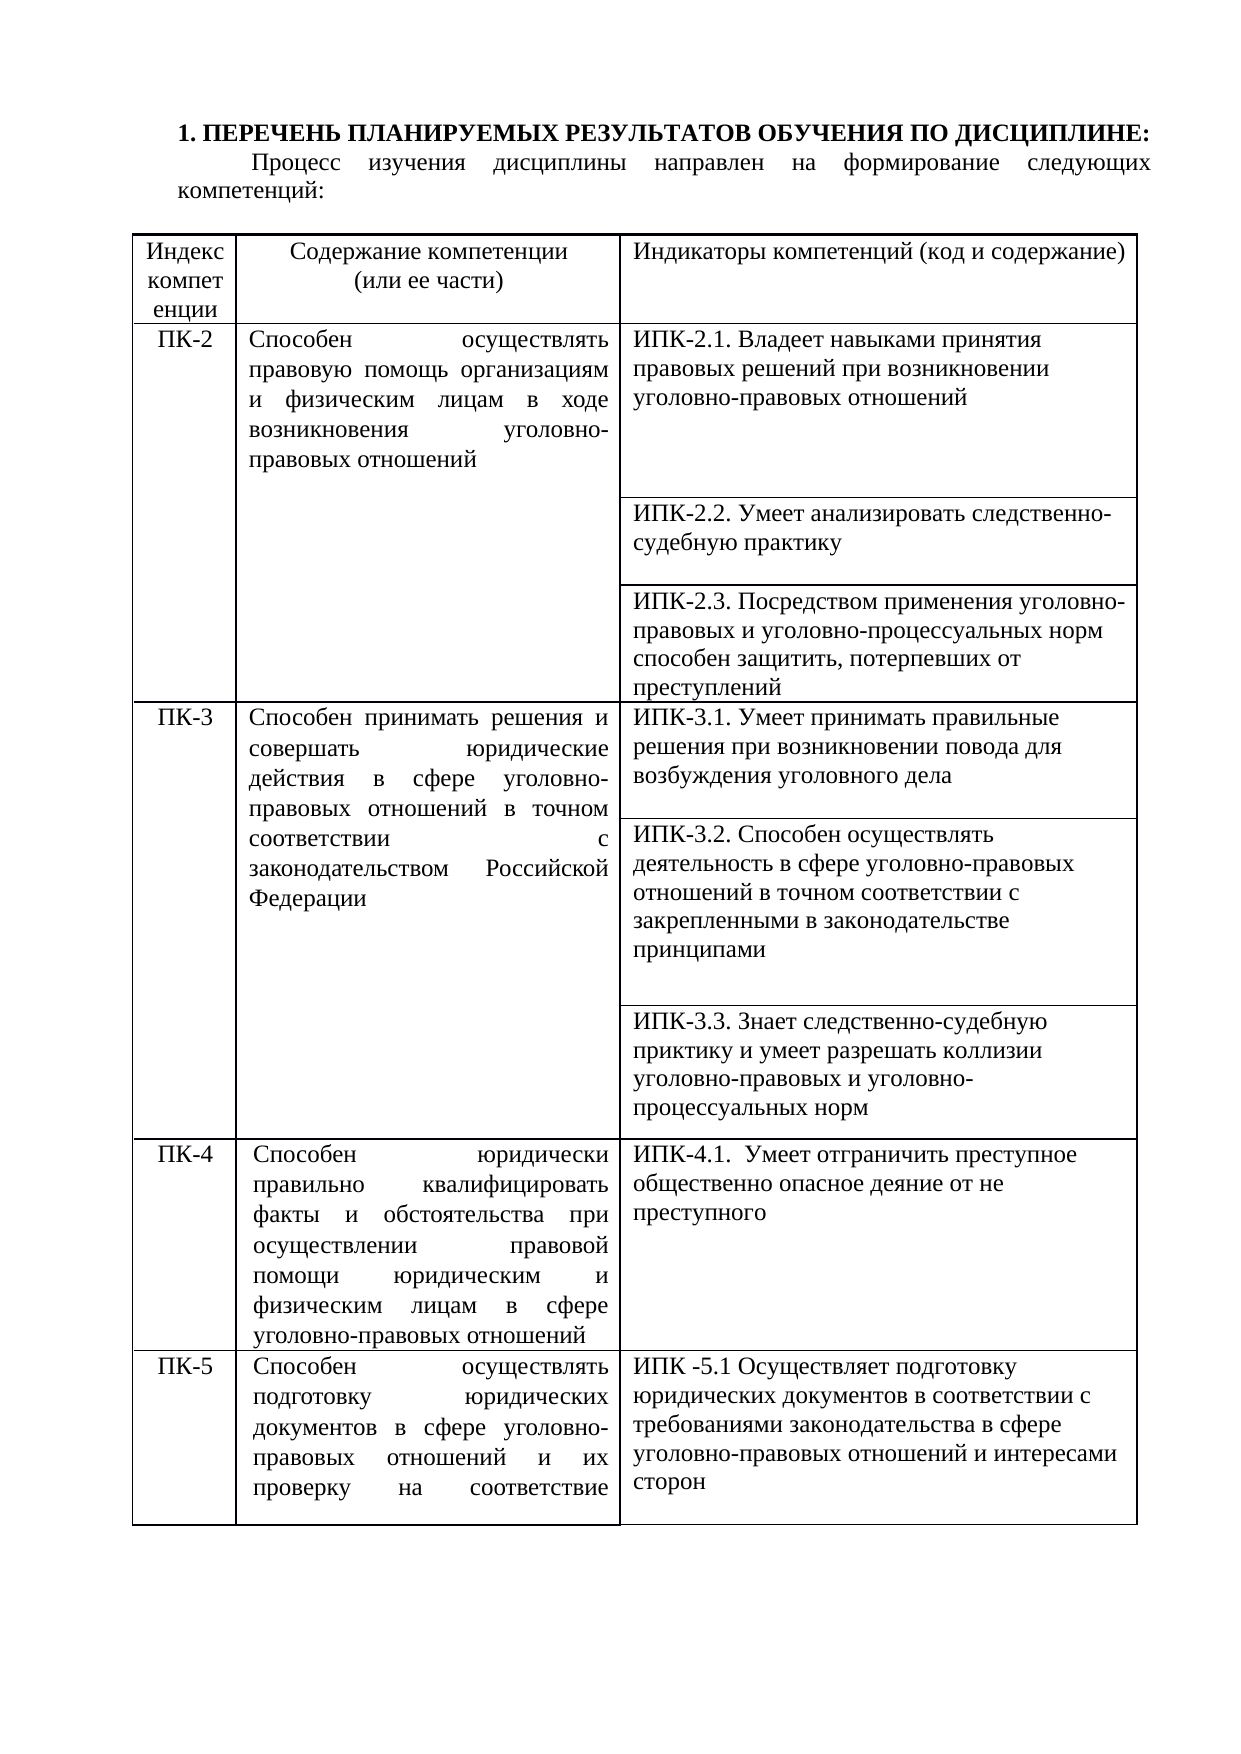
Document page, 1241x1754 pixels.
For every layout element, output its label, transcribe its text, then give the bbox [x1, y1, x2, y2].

table_cell ИПК-2.1. Владеет навыками принятия правовых решений при возникновении уголовно-правовых отношений [621, 324, 1136, 497]
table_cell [237, 1351, 619, 1524]
table_cell ПК-3 [133, 702, 235, 1138]
text 1. ПЕРЕЧЕНЬ ПЛАНИРУЕМЫХ РЕЗУЛЬТАТОВ ОБУЧЕНИЯ ПО ДИСЦИПЛИНЕ: [177, 118, 1152, 147]
list Процесс изучения дисциплины направлен на формирование следующих компетенций: [177, 147, 1152, 204]
table_cell ИПК-3.3. Знает следственно-судебную приктику и умеет разрешать коллизии уголовно-правовых и уголовно-процессуальных норм [621, 1006, 1136, 1138]
table_cell ИПК-4.1. Умеет отграничить преступное общественно опасное деяние от не преступного [621, 1140, 1136, 1350]
table_cell ПК-2 [133, 324, 235, 701]
table_cell ИПК-2.2. Умеет анализировать следственно-судебную практику [621, 498, 1136, 584]
table_cell Способен юридически правильно квалифицировать факты и обстоятельства при осуществлении правовой помощи юридическим и физическим лицам в сфере уголовно-правовых отношений [237, 1140, 619, 1350]
table_header Индикаторы компетенций (код и содержание) [621, 236, 1136, 322]
table_cell ПК-4 [133, 1139, 235, 1350]
table_cell ИПК-2.3. Посредством применения уголовно-правовых и уголовно-процессуальных норм способен защитить, потерпевших от преступлений [621, 586, 1136, 701]
table_cell Способен принимать решения и совершать юридические действия в сфере уголовно-правовых отношений в точном соответствии с законодательством Российской Федерации [237, 703, 619, 1138]
table_cell ПК-5 [133, 1351, 235, 1524]
table_header Индекс компетенции [133, 236, 235, 322]
table_cell Способен осуществлять правовую помощь организациям и физическим лицам в ходе возникновения уголовно-правовых отношений [237, 324, 619, 701]
table_cell ИПК-3.1. Умеет принимать правильные решения при возникновении повода для возбуждения уголовного дела [621, 703, 1136, 817]
table_header Содержание компетенции (или ее части) [237, 236, 619, 322]
table_cell ИПК-3.2. Способен осуществлять деятельность в сфере уголовно-правовых отношений в точном соответствии с закрепленными в законодательстве принципами [621, 819, 1136, 1005]
table_cell ИПК -5.1 Осуществляет подготовку юридических документов в соответствии с требованиями законодательства в сфере уголовно-правовых отношений и интересами сторон [621, 1351, 1136, 1524]
